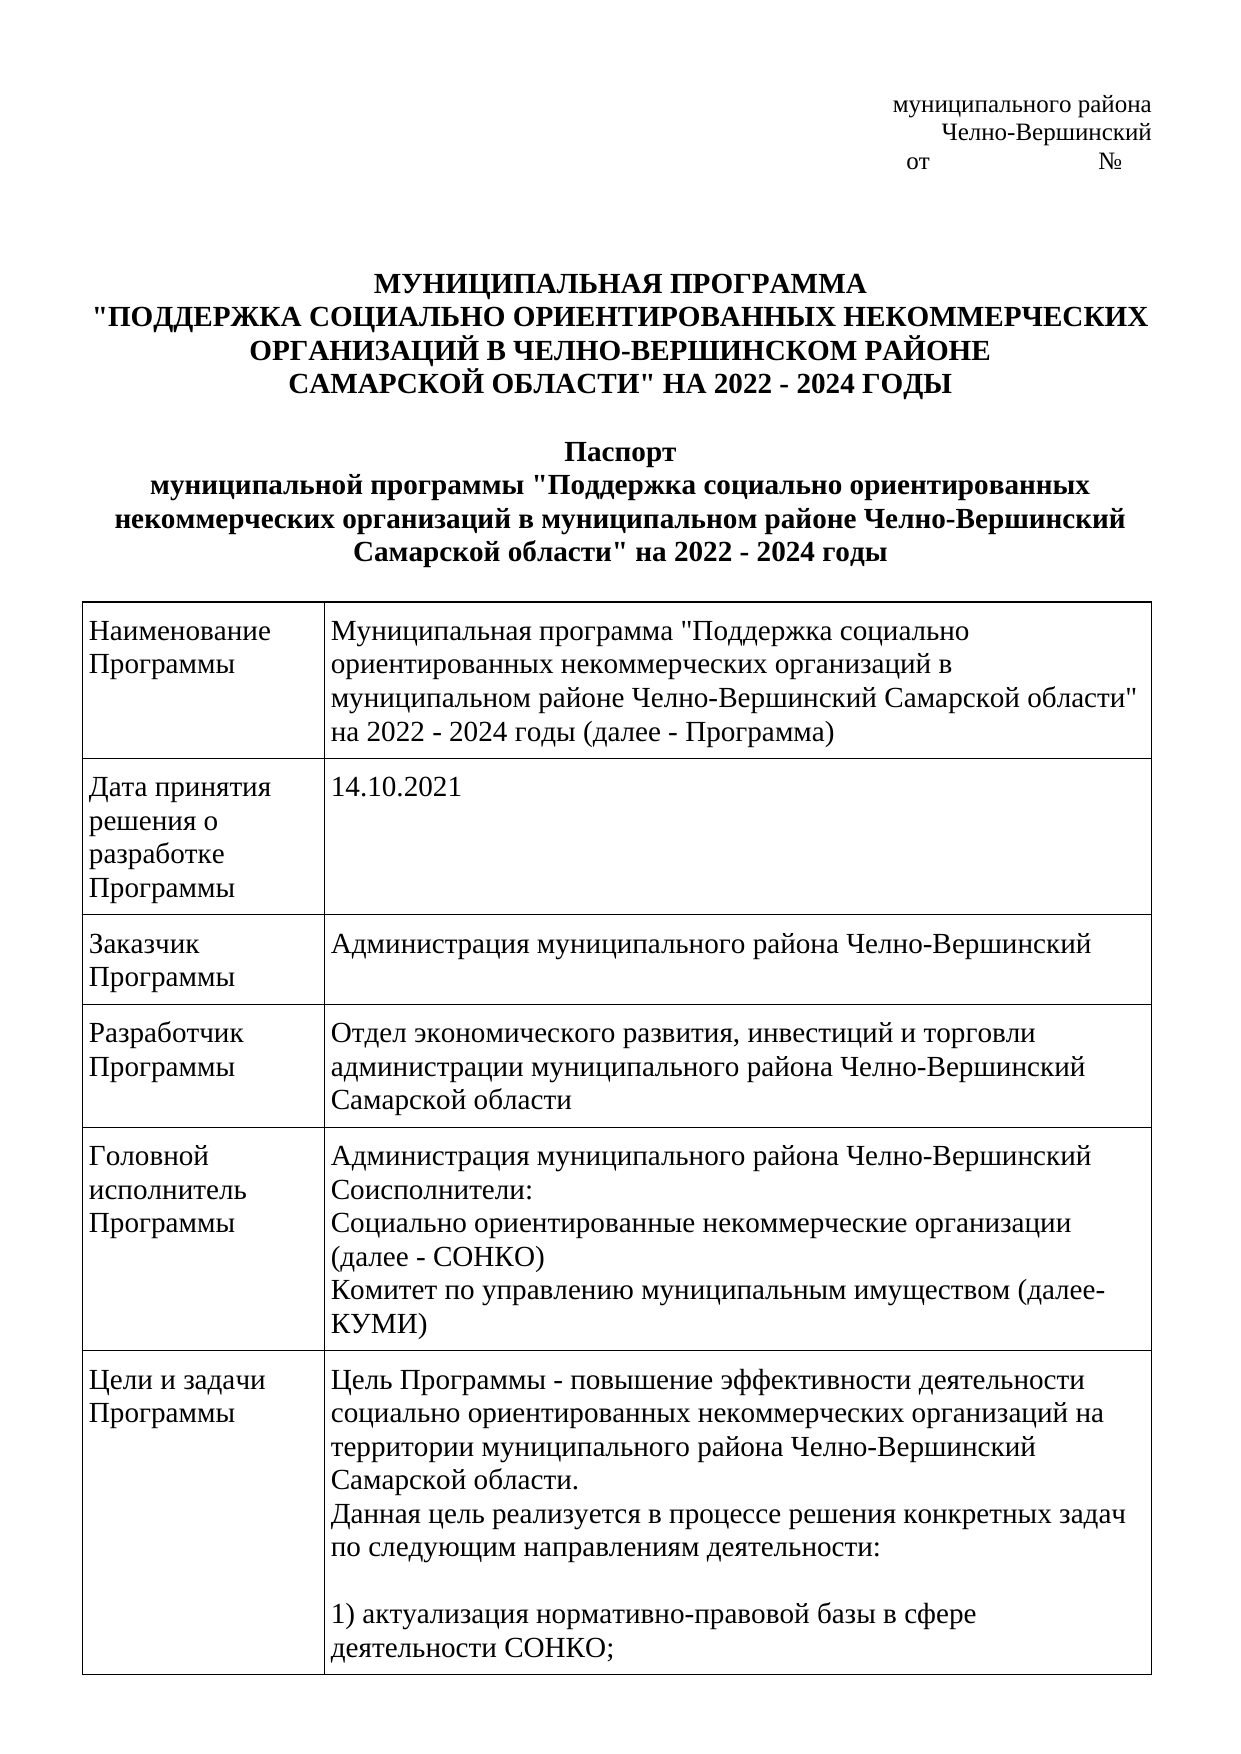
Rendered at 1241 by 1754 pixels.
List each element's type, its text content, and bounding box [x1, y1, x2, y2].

text муниципальной программы "Поддержка социально ориентированных [89, 467, 1152, 501]
table_cell Администрация муниципального района Челно-Вершинский [325, 915, 1151, 1004]
text Челно-Вершинский [89, 117, 1152, 146]
table_cell Администрация муниципального района Челно-Вершинский Соисполнители: Социально ориентированные некоммерческие организации (далее - СОНКО) Комитет по управлению муниципальным имуществом (далее-КУМИ) [325, 1128, 1151, 1350]
text от № [89, 146, 1152, 175]
table_cell Заказчик Программы [83, 915, 324, 1004]
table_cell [325, 1351, 1151, 1674]
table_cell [83, 1351, 324, 1674]
text ОРГАНИЗАЦИЙ В ЧЕЛНО-ВЕРШИНСКОМ РАЙОНЕ [89, 333, 1152, 367]
text муниципального района [89, 89, 1152, 117]
table_cell 14.10.2021 [325, 759, 1151, 914]
text МУНИЦИПАЛЬНАЯ ПРОГРАММА [89, 266, 1152, 299]
text САМАРСКОЙ ОБЛАСТИ" НА 2022 - 2024 ГОДЫ [89, 367, 1152, 400]
text некоммерческих организаций в муниципальном районе Челно-Вершинский Самарской области" на 2022 - 2024 годы [89, 501, 1152, 568]
text Паспорт [89, 434, 1152, 467]
table_cell Отдел экономического развития, инвестиций и торговли администрации муниципального района Челно-Вершинский Самарской области [325, 1005, 1151, 1127]
table_cell Головной исполнитель Программы [83, 1128, 324, 1350]
table_cell Разработчик Программы [83, 1005, 324, 1127]
table_cell Дата принятия решения о разработке Программы [83, 759, 324, 914]
table_header Наименование Программы [83, 603, 324, 758]
text "ПОДДЕРЖКА СОЦИАЛЬНО ОРИЕНТИРОВАННЫХ НЕКОММЕРЧЕСКИХ [89, 299, 1152, 333]
table_header Муниципальная программа "Поддержка социально ориентированных некоммерческих организаций в муниципальном районе Челно-Вершинский Самарской области" на 2022 - 2024 годы (далее - Программа) [325, 603, 1151, 758]
